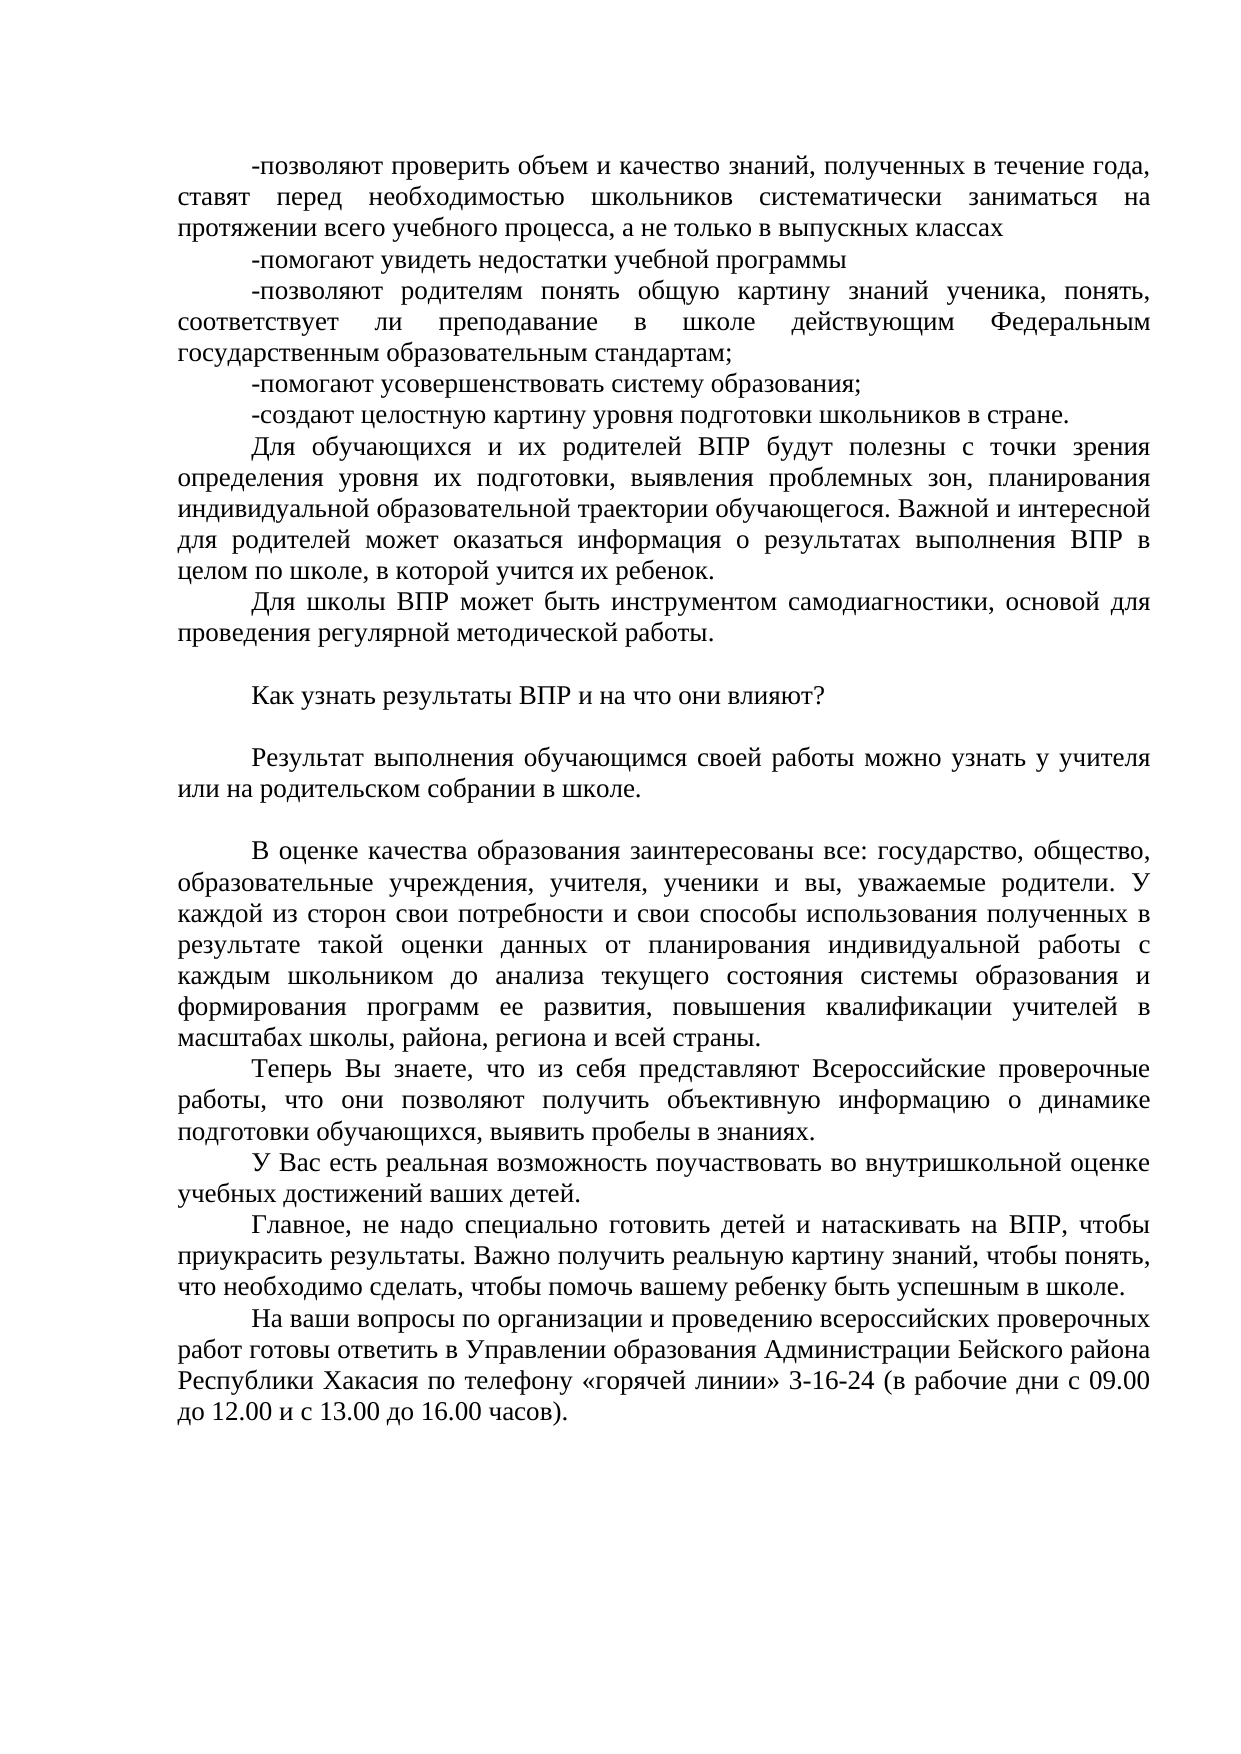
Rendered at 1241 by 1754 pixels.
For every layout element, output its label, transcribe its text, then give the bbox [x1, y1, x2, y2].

text Для обучающихся и их родителей ВПР будут полезны с точки зрения определения уровня их подготовки, выявления проблемных зон, планирования индивидуальной образовательной траектории обучающегося. Важной и интересной для родителей может оказаться информация о результатах выполнения ВПР в целом по школе, в которой учится их ребенок. [177, 429, 1152, 585]
text -помогают усовершенствовать систему образования; [177, 367, 1152, 398]
text Результат выполнения обучающимся своей работы можно узнать у учителя или на родительском собрании в школе. [177, 741, 1152, 803]
text Как узнать результаты ВПР и на что они влияют? [177, 679, 1152, 710]
text У Вас есть реальная возможность поучаствовать во внутришкольной оценке учебных достижений ваших детей. [177, 1146, 1152, 1208]
text Главное, не надо специально готовить детей и натаскивать на ВПР, чтобы приукрасить результаты. Важно получить реальную картину знаний, чтобы понять, что необходимо сделать, чтобы помочь вашему ребенку быть успешным в школе. [177, 1208, 1152, 1302]
text Для школы ВПР может быть инструментом самодиагностики, основой для проведения регулярной методической работы. [177, 585, 1152, 648]
text Теперь Вы знаете, что из себя представляют Всероссийские проверочные работы, что они позволяют получить объективную информацию о динамике подготовки обучающихся, выявить пробелы в знаниях. [177, 1052, 1152, 1146]
text На ваши вопросы по организации и проведению всероссийских проверочных работ готовы ответить в Управлении образования Администрации Бейского района Республики Хакасия по телефону «горячей линии» 3-16-24 (в рабочие дни с 09.00 до 12.00 и с 13.00 до 16.00 часов). [177, 1302, 1152, 1426]
text -помогают увидеть недостатки учебной программы [177, 243, 1152, 274]
text В оценке качества образования заинтересованы все: государство, общество, образовательные учреждения, учителя, ученики и вы, уважаемые родители. У каждой из сторон свои потребности и свои способы использования полученных в результате такой оценки данных от планирования индивидуальной работы с каждым школьником до анализа текущего состояния системы образования и формирования программ ее развития, повышения квалификации учителей в масштабах школы, района, региона и всей страны. [177, 834, 1152, 1052]
text -позволяют проверить объем и качество знаний, полученных в течение года, ставят перед необходимостью школьников систематически заниматься на протяжении всего учебного процесса, а не только в выпускных классах [177, 149, 1152, 243]
text -позволяют родителям понять общую картину знаний ученика, понять, соответствует ли преподавание в школе действующим Федеральным государственным образовательным стандартам; [177, 274, 1152, 367]
text -создают целостную картину уровня подготовки школьников в стране. [177, 398, 1152, 429]
